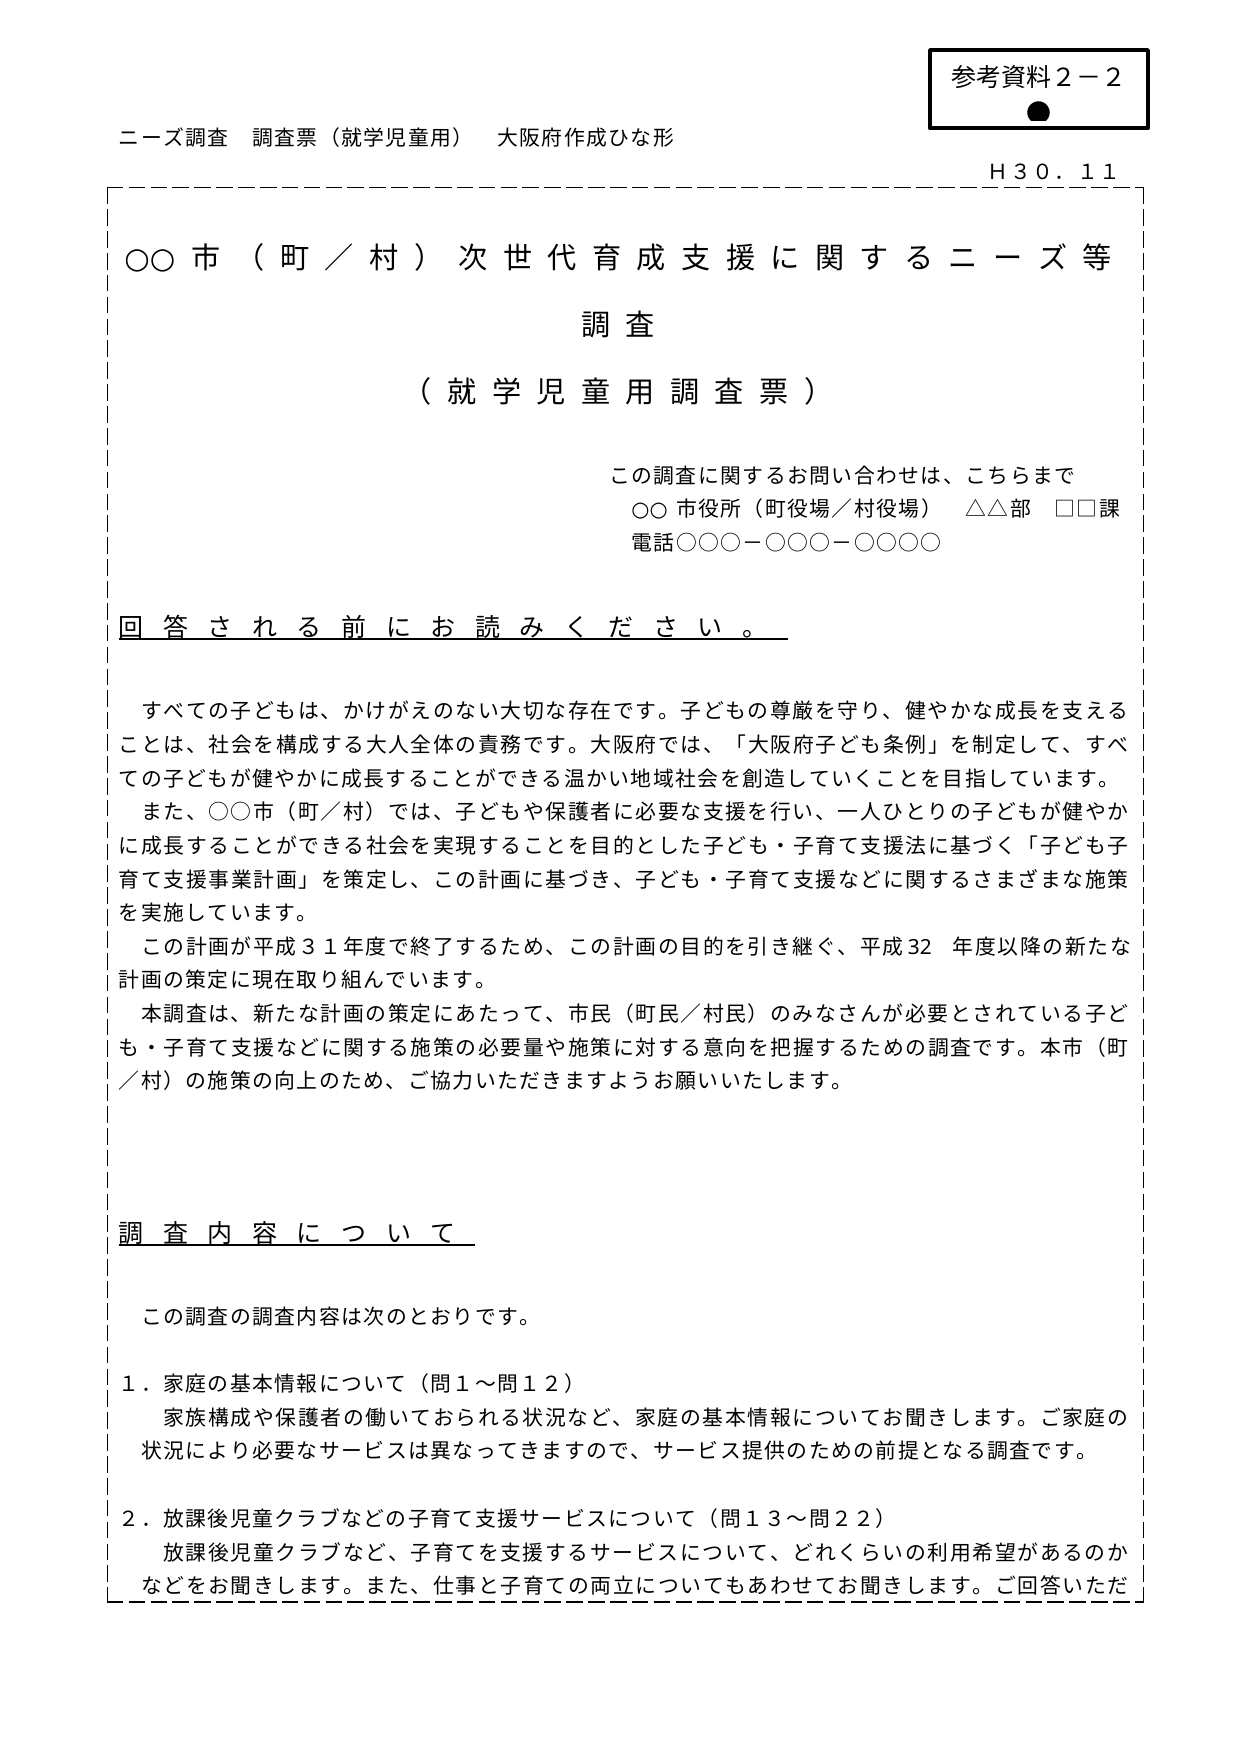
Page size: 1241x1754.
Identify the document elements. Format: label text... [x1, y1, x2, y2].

text ニーズ調査 調査票（就学児童用） 大阪府作成ひな形 [118, 120, 1122, 153]
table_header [107, 187, 1144, 1601]
text Ｈ３０．１１ [118, 153, 1122, 187]
